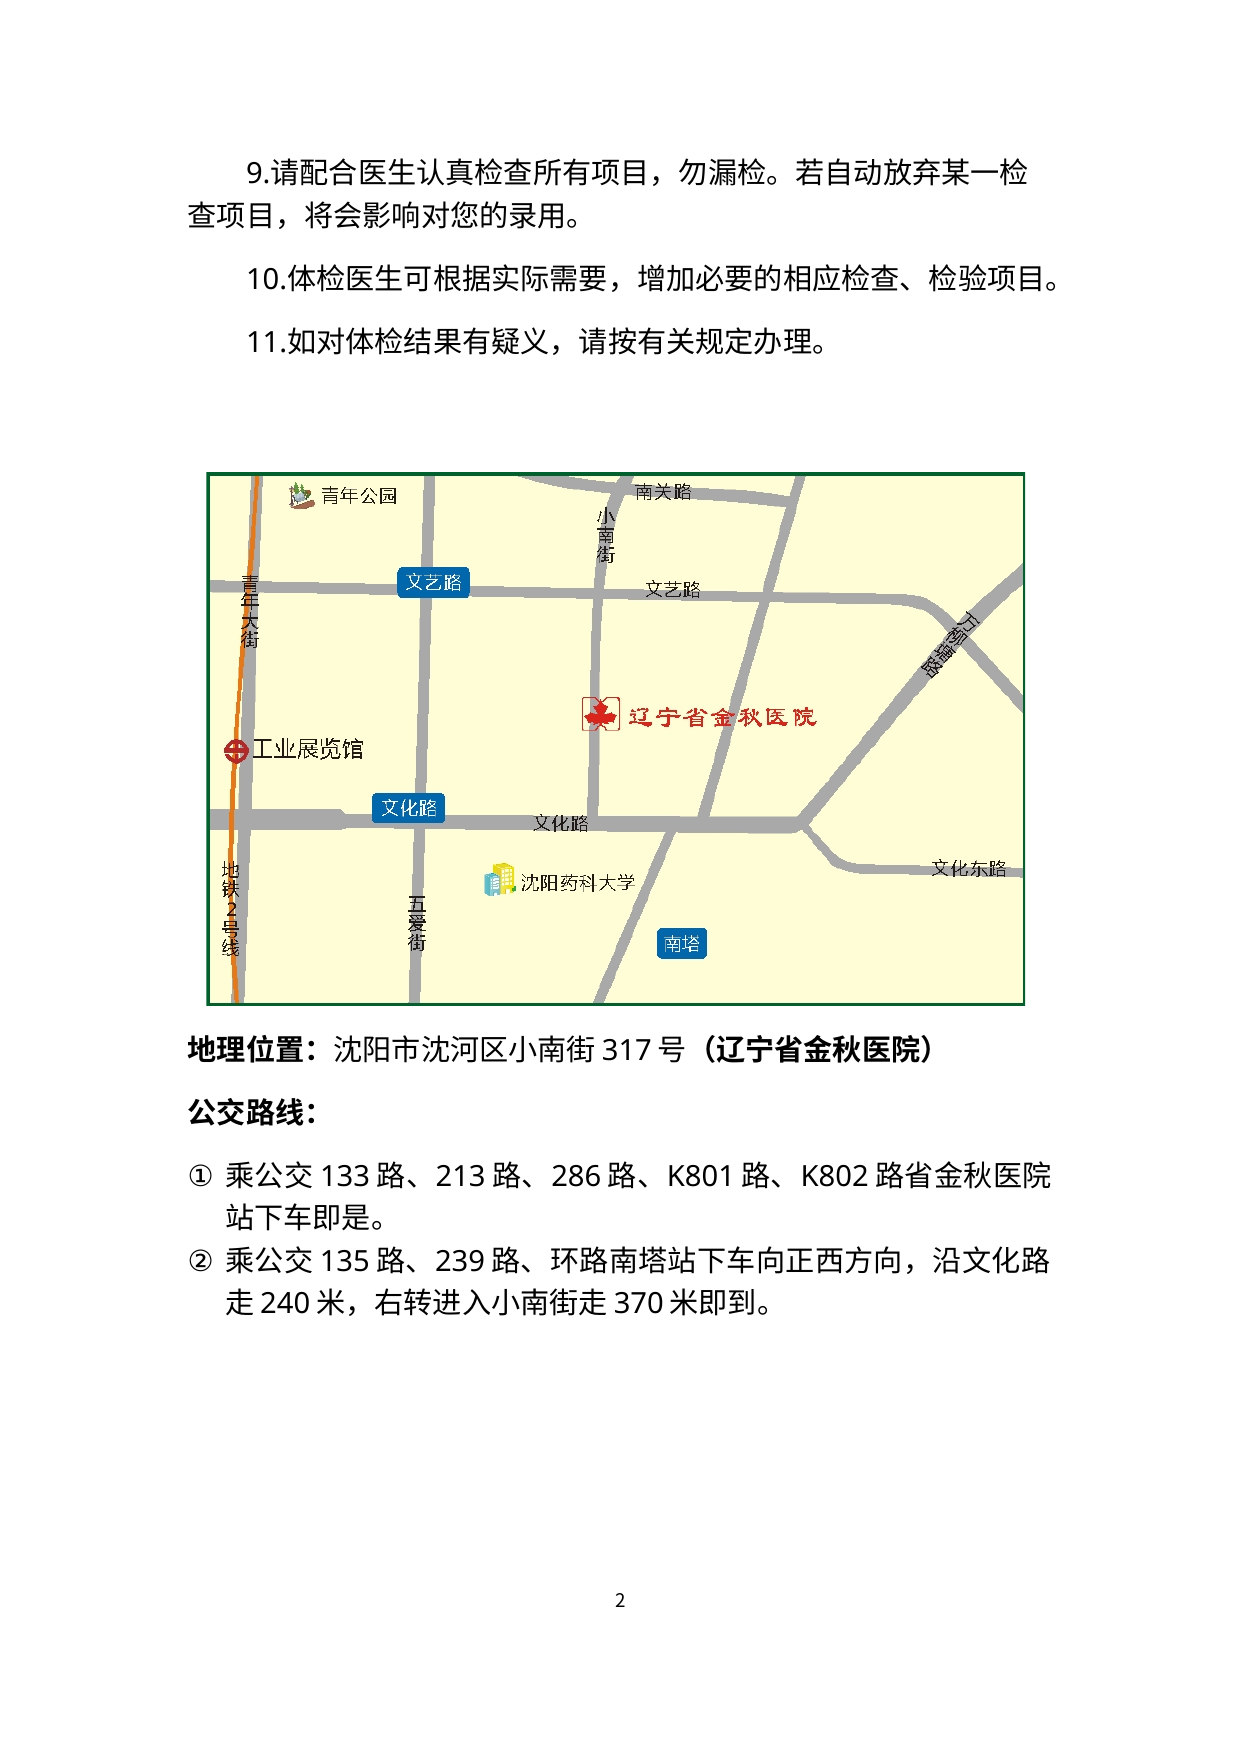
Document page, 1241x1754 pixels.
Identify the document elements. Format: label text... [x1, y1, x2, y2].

text 11.如对体检结果有疑义，请按有关规定办理。 [187, 319, 1053, 361]
text 10.体检医生可根据实际需要，增加必要的相应检查、检验项目。 [187, 256, 1053, 298]
picture [206, 472, 1025, 1006]
text 公交路线： [187, 1089, 1053, 1132]
list 乘公交135路、239路、环路南塔站下车向正西方向，沿文化路走240米，右转进入小南街走370米即到。 [187, 1237, 1053, 1322]
text 9.请配合医生认真检查所有项目，勿漏检。若自动放弃某一检查项目，将会影响对您的录用。 [187, 150, 1053, 235]
list 乘公交133路、213路、286路、K801路、K802路省金秋医院站下车即是。 [187, 1153, 1053, 1237]
